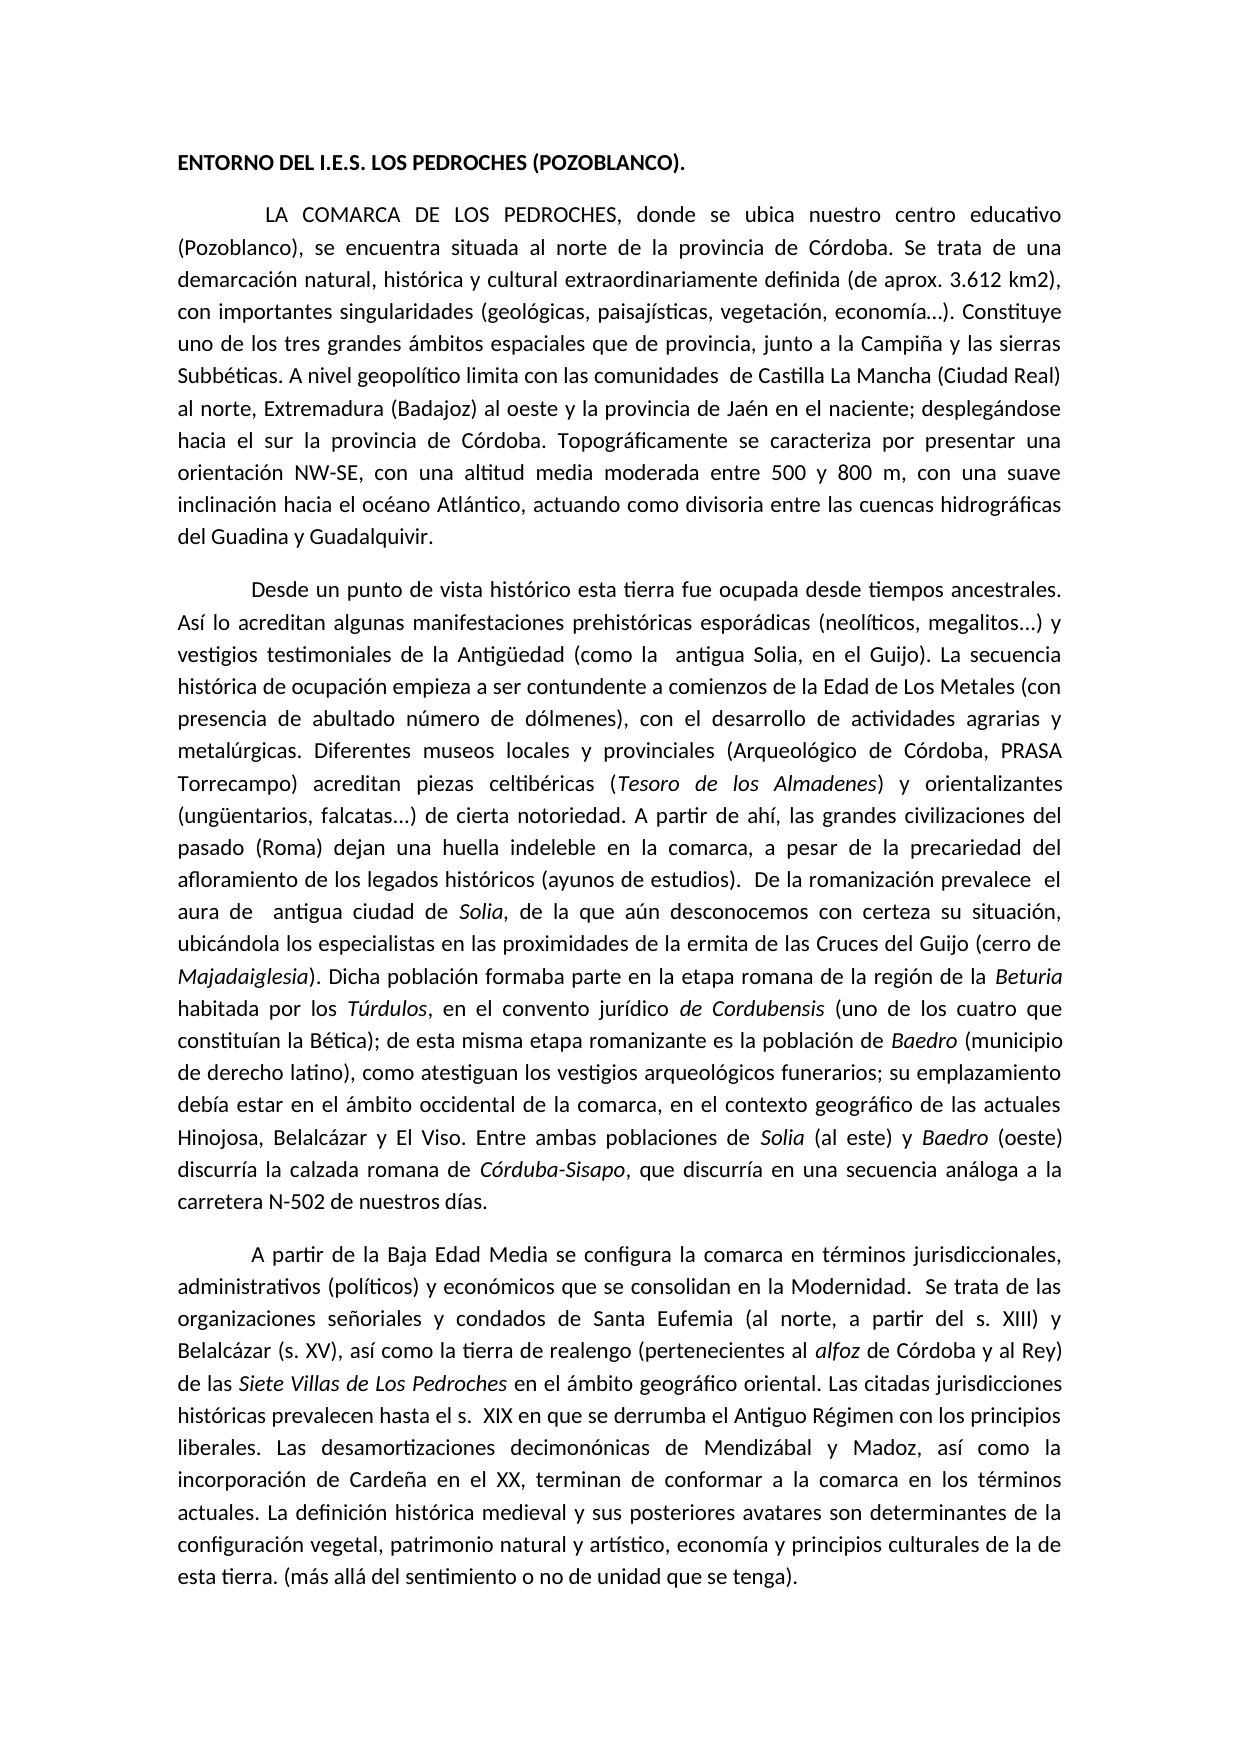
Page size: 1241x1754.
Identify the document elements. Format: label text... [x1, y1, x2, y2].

text ENTORNO DEL I.E.S. LOS PEDROCHES (POZOBLANCO). [177, 148, 1063, 176]
text Desde un punto de vista histórico esta tierra fue ocupada desde tiempos ancestrales. Así lo acreditan algunas manifestaciones prehistóricas esporádicas (neolíticos, megalitos...) y vestigios testimoniales de la Antigüedad (como la antigua Solia, en el Guijo). La secuencia histórica de ocupación empieza a ser contundente a comienzos de la Edad de Los Metales (con presencia de abultado número de dólmenes), con el desarrollo de actividades agrarias y metalúrgicas. Diferentes museos locales y provinciales (Arqueológico de Córdoba, PRASA Torrecampo) acreditan piezas celtibéricas (Tesoro de los Almadenes) y orientalizantes (ungüentarios, falcatas...) de cierta notoriedad. A partir de ahí, las grandes civilizaciones del pasado (Roma) dejan una huella indeleble en la comarca, a pesar de la precariedad del afloramiento de los legados históricos (ayunos de estudios). De la romanización prevalece el aura de antigua ciudad de Solia, de la que aún desconocemos con certeza su situación, ubicándola los especialistas en las proximidades de la ermita de las Cruces del Guijo (cerro de Majadaiglesia). Dicha población formaba parte en la etapa romana de la región de la Beturia habitada por los Túrdulos, en el convento jurídico de Cordubensis (uno de los cuatro que constituían la Bética); de esta misma etapa romanizante es la población de Baedro (municipio de derecho latino), como atestiguan los vestigios arqueológicos funerarios; su emplazamiento debía estar en el ámbito occidental de la comarca, en el contexto geográfico de las actuales Hinojosa, Belalcázar y El Viso. Entre ambas poblaciones de Solia (al este) y Baedro (oeste) discurría la calzada romana de Córduba-Sisapo, que discurría en una secuencia análoga a la carretera N-502 de nuestros días. [177, 576, 1063, 1215]
text LA COMARCA DE LOS PEDROCHES, donde se ubica nuestro centro educativo (Pozoblanco), se encuentra situada al norte de la provincia de Córdoba. Se trata de una demarcación natural, histórica y cultural extraordinariamente definida (de aprox. 3.612 km2), con importantes singularidades (geológicas, paisajísticas, vegetación, economía…). Constituye uno de los tres grandes ámbitos espaciales que de provincia, junto a la Campiña y las sierras Subbéticas. A nivel geopolítico limita con las comunidades de Castilla La Mancha (Ciudad Real) al norte, Extremadura (Badajoz) al oeste y la provincia de Jaén en el naciente; desplegándose hacia el sur la provincia de Córdoba. Topográficamente se caracteriza por presentar una orientación NW-SE, con una altitud media moderada entre 500 y 800 m, con una suave inclinación hacia el océano Atlántico, actuando como divisoria entre las cuencas hidrográficas del Guadina y Guadalquivir. [177, 201, 1063, 551]
text A partir de la Baja Edad Media se configura la comarca en términos jurisdiccionales, administrativos (políticos) y económicos que se consolidan en la Modernidad. Se trata de las organizaciones señoriales y condados de Santa Eufemia (al norte, a partir del s. XIII) y Belalcázar (s. XV), así como la tierra de realengo (pertenecientes al alfoz de Córdoba y al Rey) de las Siete Villas de Los Pedroches en el ámbito geográfico oriental. Las citadas jurisdicciones históricas prevalecen hasta el s. XIX en que se derrumba el Antiguo Régimen con los principios liberales. Las desamortizaciones decimonónicas de Mendizábal y Madoz, así como la incorporación de Cardeña en el XX, terminan de conformar a la comarca en los términos actuales. La definición histórica medieval y sus posteriores avatares son determinantes de la configuración vegetal, patrimonio natural y artístico, economía y principios culturales de la de esta tierra. (más allá del sentimiento o no de unidad que se tenga). [177, 1240, 1063, 1590]
